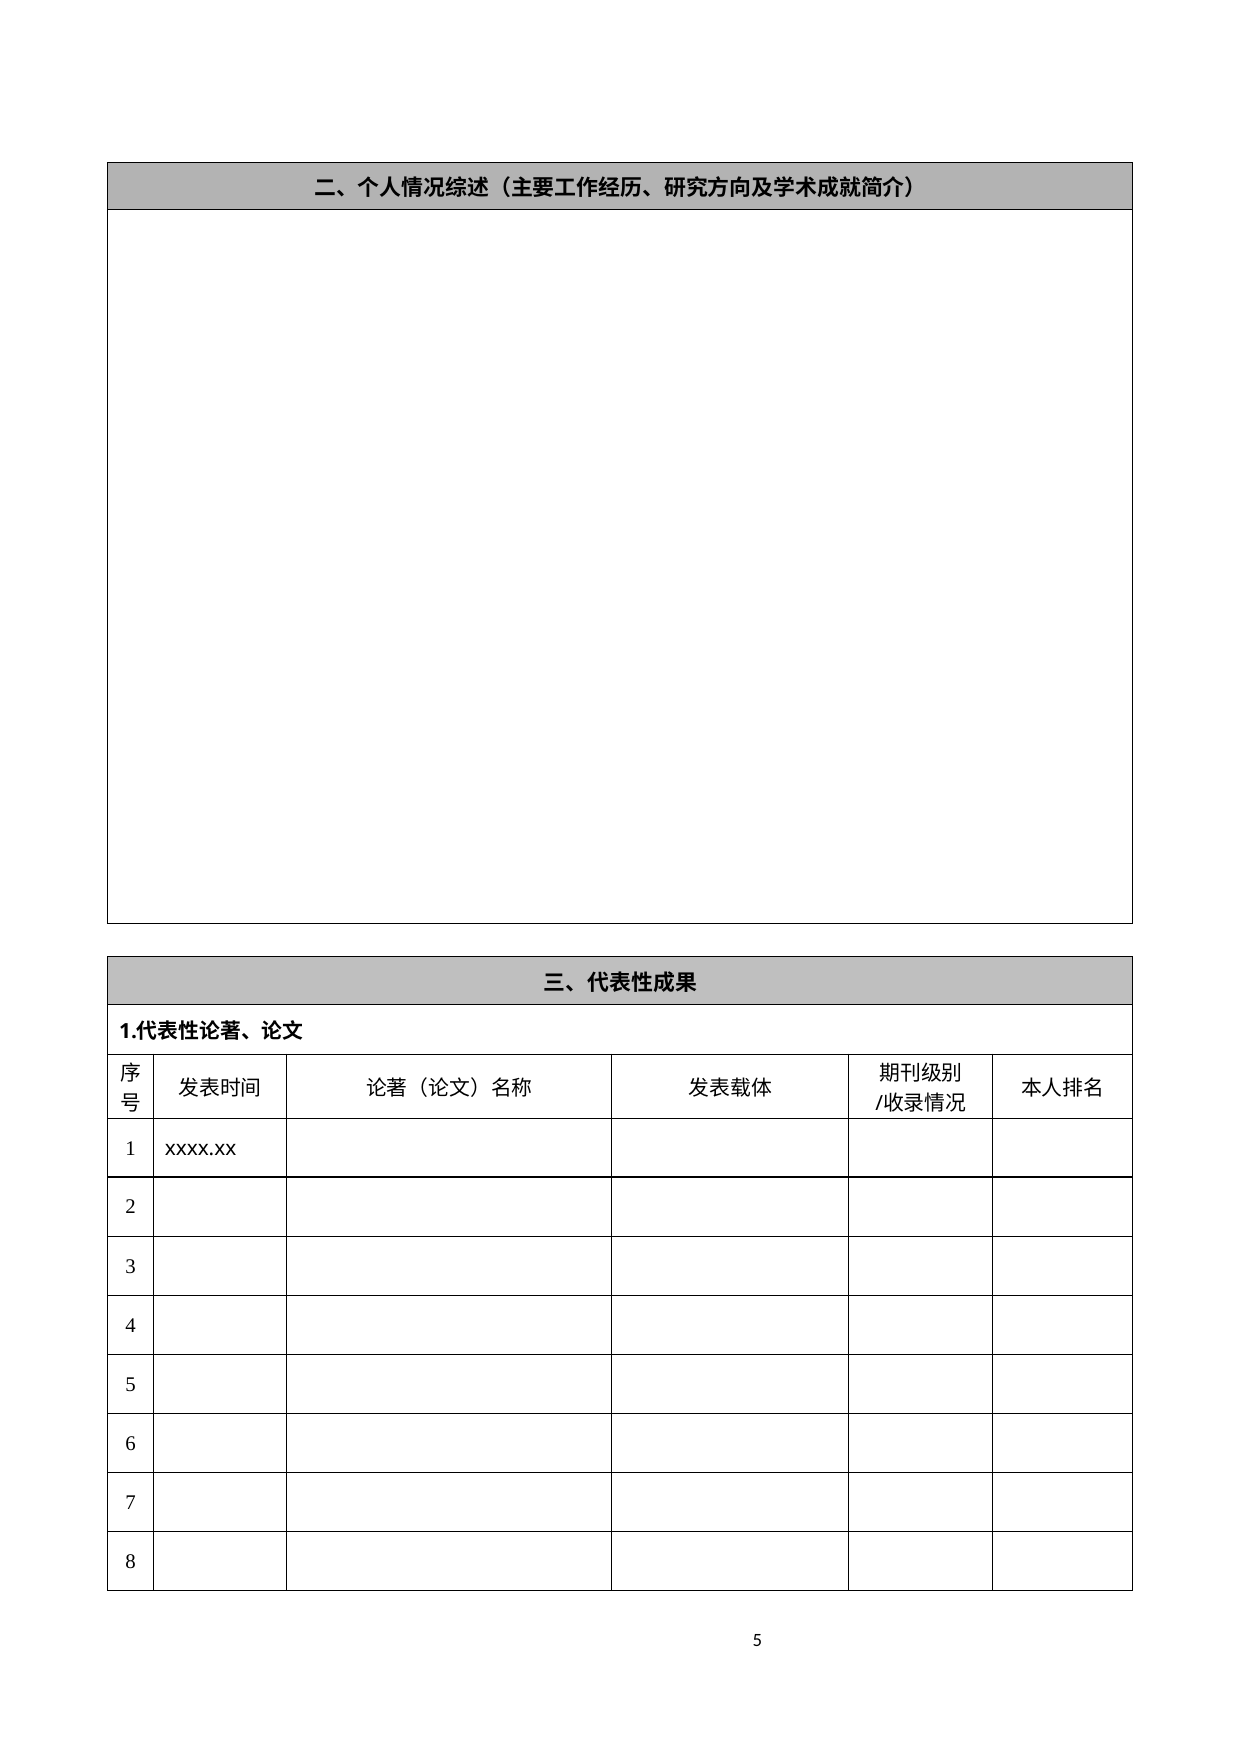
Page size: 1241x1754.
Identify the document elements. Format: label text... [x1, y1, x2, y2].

table_cell [993, 1237, 1132, 1294]
table_cell [287, 1237, 611, 1294]
table_cell [849, 1473, 992, 1531]
table_header 二、个人情况综述（主要工作经历、研究方向及学术成就简介） [108, 163, 1132, 209]
table_cell [849, 1414, 992, 1472]
table_cell 8 [108, 1532, 153, 1590]
table_cell 3 [108, 1237, 153, 1294]
table_cell [993, 1532, 1132, 1590]
table_cell [849, 1296, 992, 1354]
table_cell 6 [108, 1414, 153, 1472]
table_cell 本人排名 [993, 1055, 1132, 1117]
table_cell [154, 1237, 286, 1294]
table_cell 序号 [108, 1055, 153, 1117]
table_cell [287, 1414, 611, 1472]
table_cell [849, 1532, 992, 1590]
table_cell [154, 1473, 286, 1531]
table_cell [287, 1178, 611, 1236]
table_cell 期刊级别 /收录情况 [849, 1055, 992, 1117]
table_cell [612, 1355, 848, 1413]
table_cell [154, 1355, 286, 1413]
table_cell [154, 1532, 286, 1590]
table_cell [154, 1414, 286, 1472]
table_cell [287, 1473, 611, 1531]
table_cell [287, 1355, 611, 1413]
table_cell [612, 1119, 848, 1176]
table_cell [612, 1178, 848, 1236]
table_cell [993, 1178, 1132, 1236]
table_cell [612, 1414, 848, 1472]
table_cell [612, 1473, 848, 1531]
table_cell 4 [108, 1296, 153, 1354]
table_cell [849, 1119, 992, 1176]
table_cell [612, 1237, 848, 1294]
table_cell [287, 1119, 611, 1176]
table_cell 1 [108, 1119, 153, 1176]
table_cell [993, 1355, 1132, 1413]
table_cell [849, 1237, 992, 1294]
table_cell [154, 1178, 286, 1236]
table_header 三、代表性成果 [108, 957, 1132, 1004]
table_cell 发表载体 [612, 1055, 848, 1117]
table_cell 7 [108, 1473, 153, 1531]
table_cell [287, 1532, 611, 1590]
table_cell [612, 1532, 848, 1590]
table_cell [287, 1296, 611, 1354]
table_cell xxxx.xx [154, 1119, 286, 1176]
table_cell [993, 1296, 1132, 1354]
table_cell [849, 1355, 992, 1413]
table_cell [849, 1178, 992, 1236]
table_cell 发表时间 [154, 1055, 286, 1117]
table_cell [993, 1414, 1132, 1472]
table_cell [108, 210, 1132, 922]
table_cell [612, 1296, 848, 1354]
table_cell [993, 1473, 1132, 1531]
table_cell 5 [108, 1355, 153, 1413]
table_cell 2 [108, 1178, 153, 1236]
table_cell 1.代表性论著、论文 [108, 1005, 1132, 1053]
table_cell [993, 1119, 1132, 1176]
table_cell 论著（论文）名称 [287, 1055, 611, 1117]
table_cell [154, 1296, 286, 1354]
